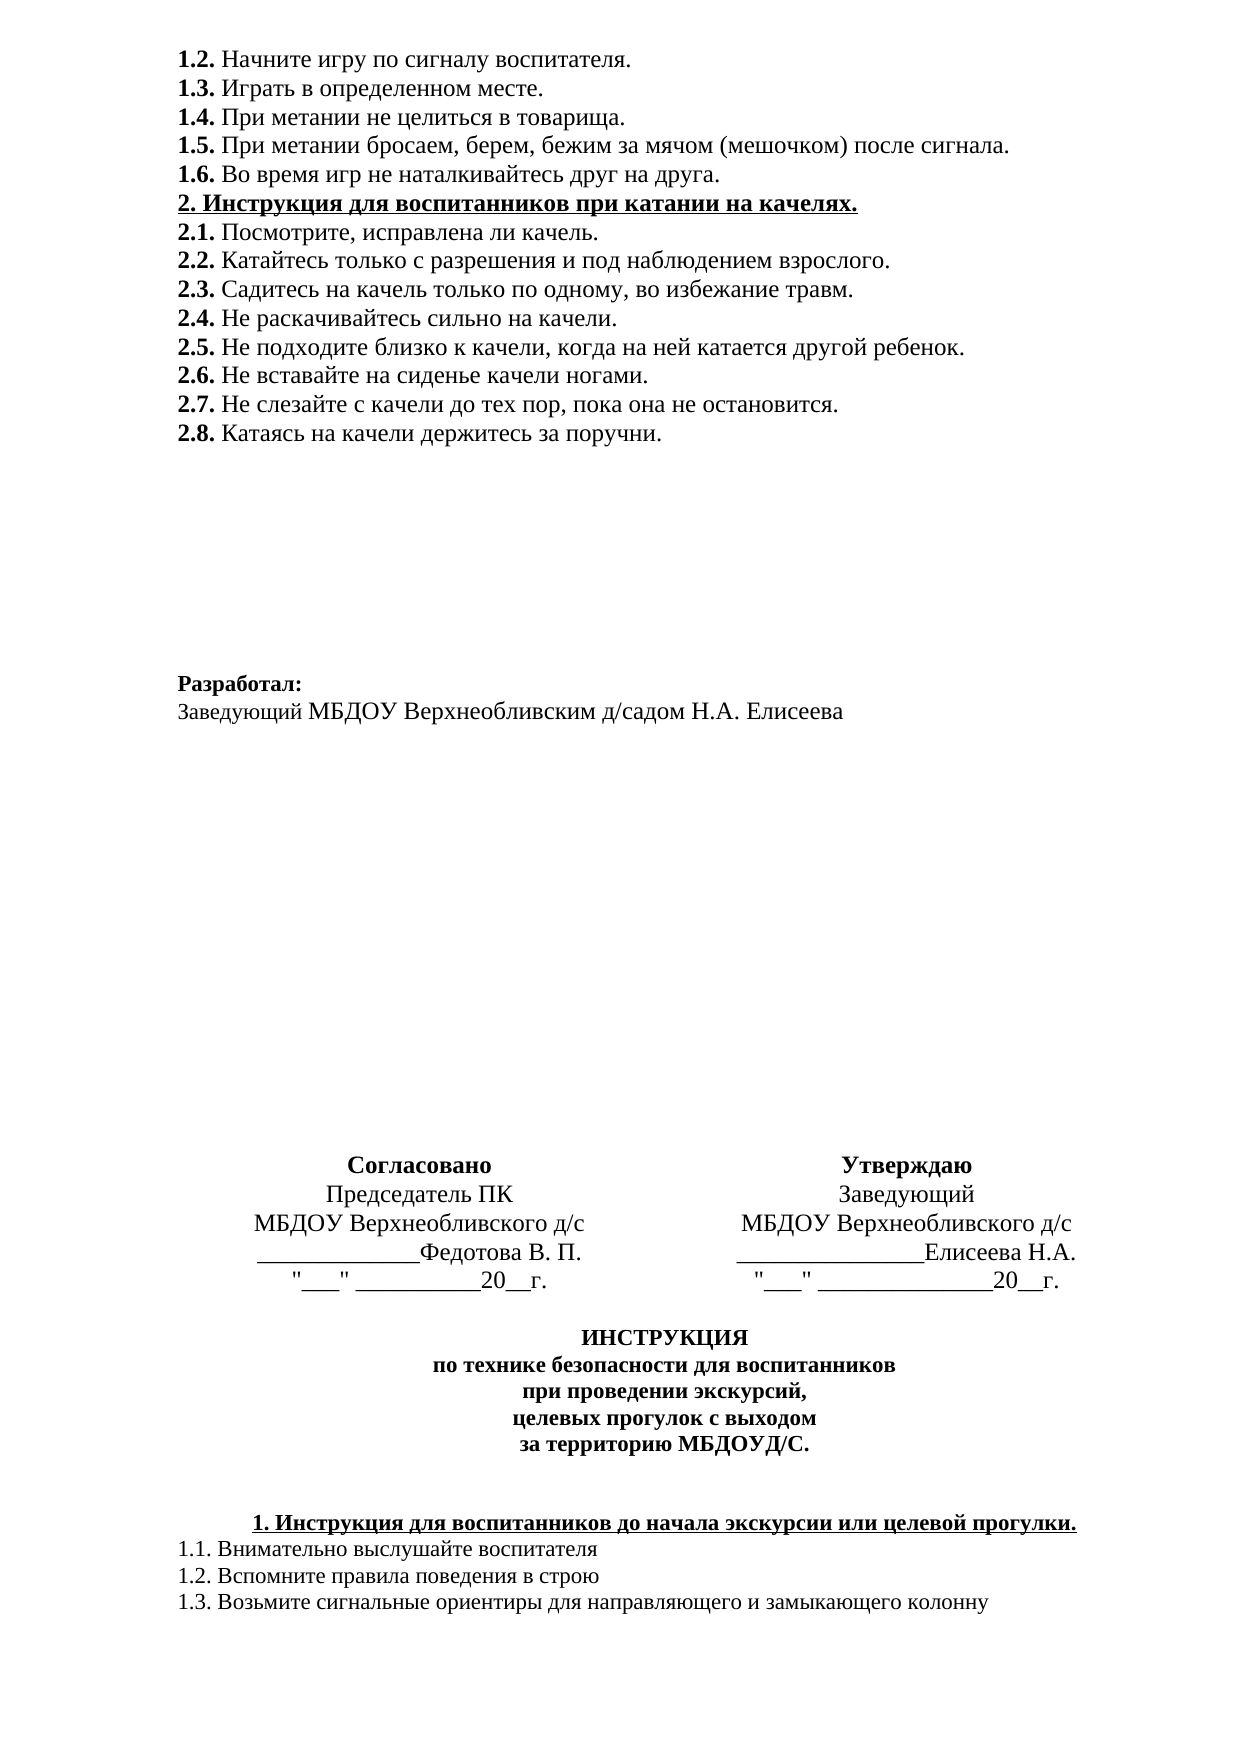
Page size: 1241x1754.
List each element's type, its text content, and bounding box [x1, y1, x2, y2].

text 2. Инструкция для воспитанников при катании на качелях. [177, 188, 1152, 217]
text 1.4. При метании не целиться в товарища. [177, 102, 1152, 131]
text 2.2. Катайтесь только с разрешения и под наблюдением взрослого. [177, 246, 1152, 274]
text 2.4. Не раскачивайтесь сильно на качели. [177, 303, 1152, 332]
text 1.6. Во время игр не наталкивайтесь друг на друга. [177, 159, 1152, 188]
text 1.2. Начните игру по сигналу воспитателя. [177, 44, 1152, 73]
text целевых прогулок с выходом [177, 1403, 1152, 1430]
text за территорию МБДОУД/С. [177, 1430, 1152, 1456]
text Разработал: [177, 670, 1152, 696]
text 2.3. Садитесь на качель только по одному, во избежание травм. [177, 274, 1152, 303]
text ИНСТРУКЦИЯ [177, 1324, 1152, 1351]
table_header Согласовано Председатель ПК МБДОУ Верхнеобливского д/с _____________Федотова В. П. "___" __________20__г. [176, 1149, 663, 1296]
table_header Утверждаю Заведующий МБДОУ Верхнеобливского д/с _______________Елисеева Н.А. "___" ______________20__г. [663, 1149, 1150, 1296]
text по технике безопасности для воспитанников [177, 1351, 1152, 1377]
text 2.8. Катаясь на качели держитесь за поручни. [177, 418, 1152, 447]
text при проведении экскурсий, [177, 1377, 1152, 1403]
text 2.1. Посмотрите, исправлена ли качель. [177, 217, 1152, 246]
text 2.5. Не подходите близко к качели, когда на ней катается другой ребенок. [177, 332, 1152, 361]
text 1.1. Внимательно выслушайте воспитателя [177, 1535, 1152, 1562]
text 1.3. Играть в определенном месте. [177, 73, 1152, 102]
text 1. Инструкция для воспитанников до начала экскурсии или целевой прогулки. [177, 1509, 1152, 1535]
text 1.2. Вспомните правила поведения в строю [177, 1562, 1152, 1588]
text 1.3. Возьмите сигнальные ориентиры для направляющего и замыкающего колонну [177, 1588, 1152, 1614]
text 2.6. Не вставайте на сиденье качели ногами. [177, 361, 1152, 389]
text 2.7. Не слезайте с качели до тех пор, пока она не остановится. [177, 389, 1152, 418]
text Заведующий МБДОУ Верхнеобливским д/садом Н.А. Елисеева [177, 696, 1152, 725]
text 1.5. При метании бросаем, берем, бежим за мячом (мешочком) после сигнала. [177, 131, 1152, 159]
